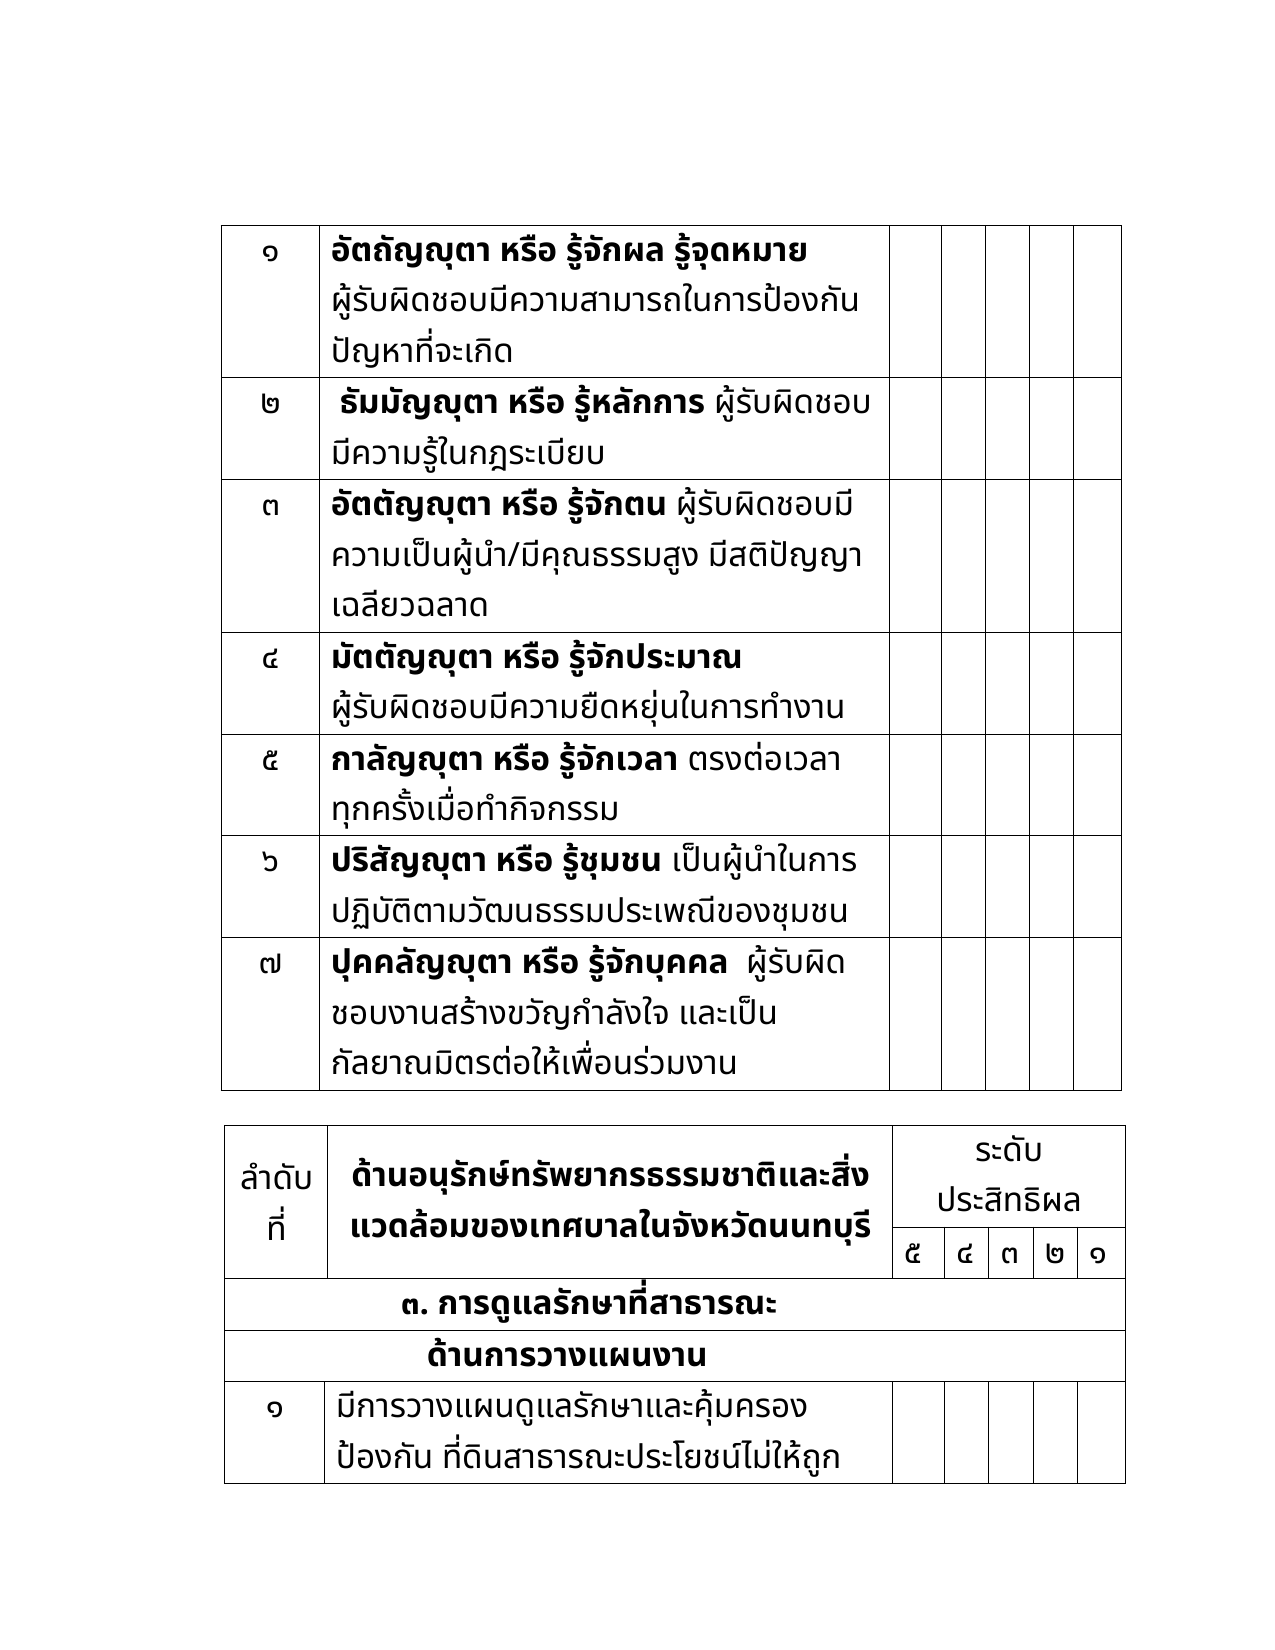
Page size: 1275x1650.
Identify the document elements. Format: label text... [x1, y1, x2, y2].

table_header ลำดับที่ [225, 1126, 327, 1278]
table_cell [890, 480, 941, 632]
table_cell [986, 226, 1029, 377]
table_cell มัตตัญญุตา หรือ รู้จักประมาณ ผู้รับผิดชอบมีความยืดหยุ่นในการทำงาน [320, 633, 889, 733]
table_cell [942, 480, 985, 632]
table_cell ๓. การดูแลรักษาที่สาธารณะ [225, 1279, 1125, 1330]
table_cell ๗ [222, 938, 319, 1089]
table_cell [1074, 836, 1121, 937]
table_cell [890, 836, 941, 937]
table_cell [989, 1382, 1033, 1483]
table_cell ๕ [893, 1228, 944, 1278]
table_cell [890, 633, 941, 733]
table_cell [325, 1382, 892, 1483]
table_cell ๕ [222, 735, 319, 835]
table_cell ๒ [1034, 1228, 1077, 1278]
table_cell ๔ [945, 1228, 988, 1278]
table_cell [1030, 480, 1073, 632]
table_cell [1030, 378, 1073, 479]
table_header ระดับประสิทธิผล [893, 1126, 1125, 1227]
table_cell [1030, 633, 1073, 733]
table_cell [1034, 1382, 1077, 1483]
table_cell [1074, 480, 1121, 632]
table_header ด้านอนุรักษ์ทรัพยากรธรรมชาติและสิ่งแวดล้อมของเทศบาลในจังหวัดนนทบุรี [328, 1126, 892, 1278]
table_cell [986, 480, 1029, 632]
table_cell [890, 378, 941, 479]
table_cell [1078, 1382, 1125, 1483]
table_cell [1074, 226, 1121, 377]
table_cell ๖ [222, 836, 319, 937]
table_cell ๑ [1078, 1228, 1125, 1278]
table_cell [986, 836, 1029, 937]
table_cell [942, 938, 985, 1089]
table_cell [986, 735, 1029, 835]
table_cell ๑ [222, 226, 319, 377]
table_cell [1074, 378, 1121, 479]
table_cell ๒ [222, 378, 319, 479]
table_cell [986, 378, 1029, 479]
table_cell ธัมมัญญุตา หรือ รู้หลักการ ผู้รับผิดชอบมีความรู้ในกฎระเบียบ [320, 378, 889, 479]
table_cell [1074, 633, 1121, 733]
table_cell [890, 735, 941, 835]
table_cell อัตตัญญุตา หรือ รู้จักตน ผู้รับผิดชอบมีความเป็นผู้นำ/มีคุณธรรมสูง มีสติปัญญาเฉลียวฉลาด [320, 480, 889, 632]
table_cell [942, 226, 985, 377]
table_cell [1030, 938, 1073, 1089]
table_cell [1030, 836, 1073, 937]
table_cell [890, 938, 941, 1089]
table_cell อัตถัญญุตา หรือ รู้จักผล รู้จุดหมาย ผู้รับผิดชอบมีความสามารถในการป้องกันปัญหาที่จะเกิด [320, 226, 889, 377]
table_cell [942, 633, 985, 733]
table_cell [893, 1382, 944, 1483]
table_cell ๓ [222, 480, 319, 632]
table_cell [986, 938, 1029, 1089]
table_cell [1030, 226, 1073, 377]
table_cell ด้านการวางแผนงาน [225, 1331, 1125, 1381]
table_cell [942, 378, 985, 479]
table_cell ปุคคลัญญุตา หรือ รู้จักบุคคล ผู้รับผิดชอบงานสร้างขวัญกำลังใจ และเป็น กัลยาณมิตรต่อให้เพื่อนร่วมงาน [320, 938, 889, 1089]
table_cell กาลัญญุตา หรือ รู้จักเวลา ตรงต่อเวลาทุกครั้งเมื่อทำกิจกรรม [320, 735, 889, 835]
table_cell ปริสัญญุตา หรือ รู้ชุมชน เป็นผู้นำในการปฏิบัติตามวัฒนธรรมประเพณีของชุมชน [320, 836, 889, 937]
table_cell [945, 1382, 988, 1483]
table_cell [942, 836, 985, 937]
table_cell [942, 735, 985, 835]
table_cell [1030, 735, 1073, 835]
table_cell [1074, 938, 1121, 1089]
table_cell [890, 226, 941, 377]
table_cell ๑ [225, 1382, 324, 1483]
table_cell ๔ [222, 633, 319, 733]
table_cell ๓ [989, 1228, 1033, 1278]
table_cell [1074, 735, 1121, 835]
table_cell [986, 633, 1029, 733]
